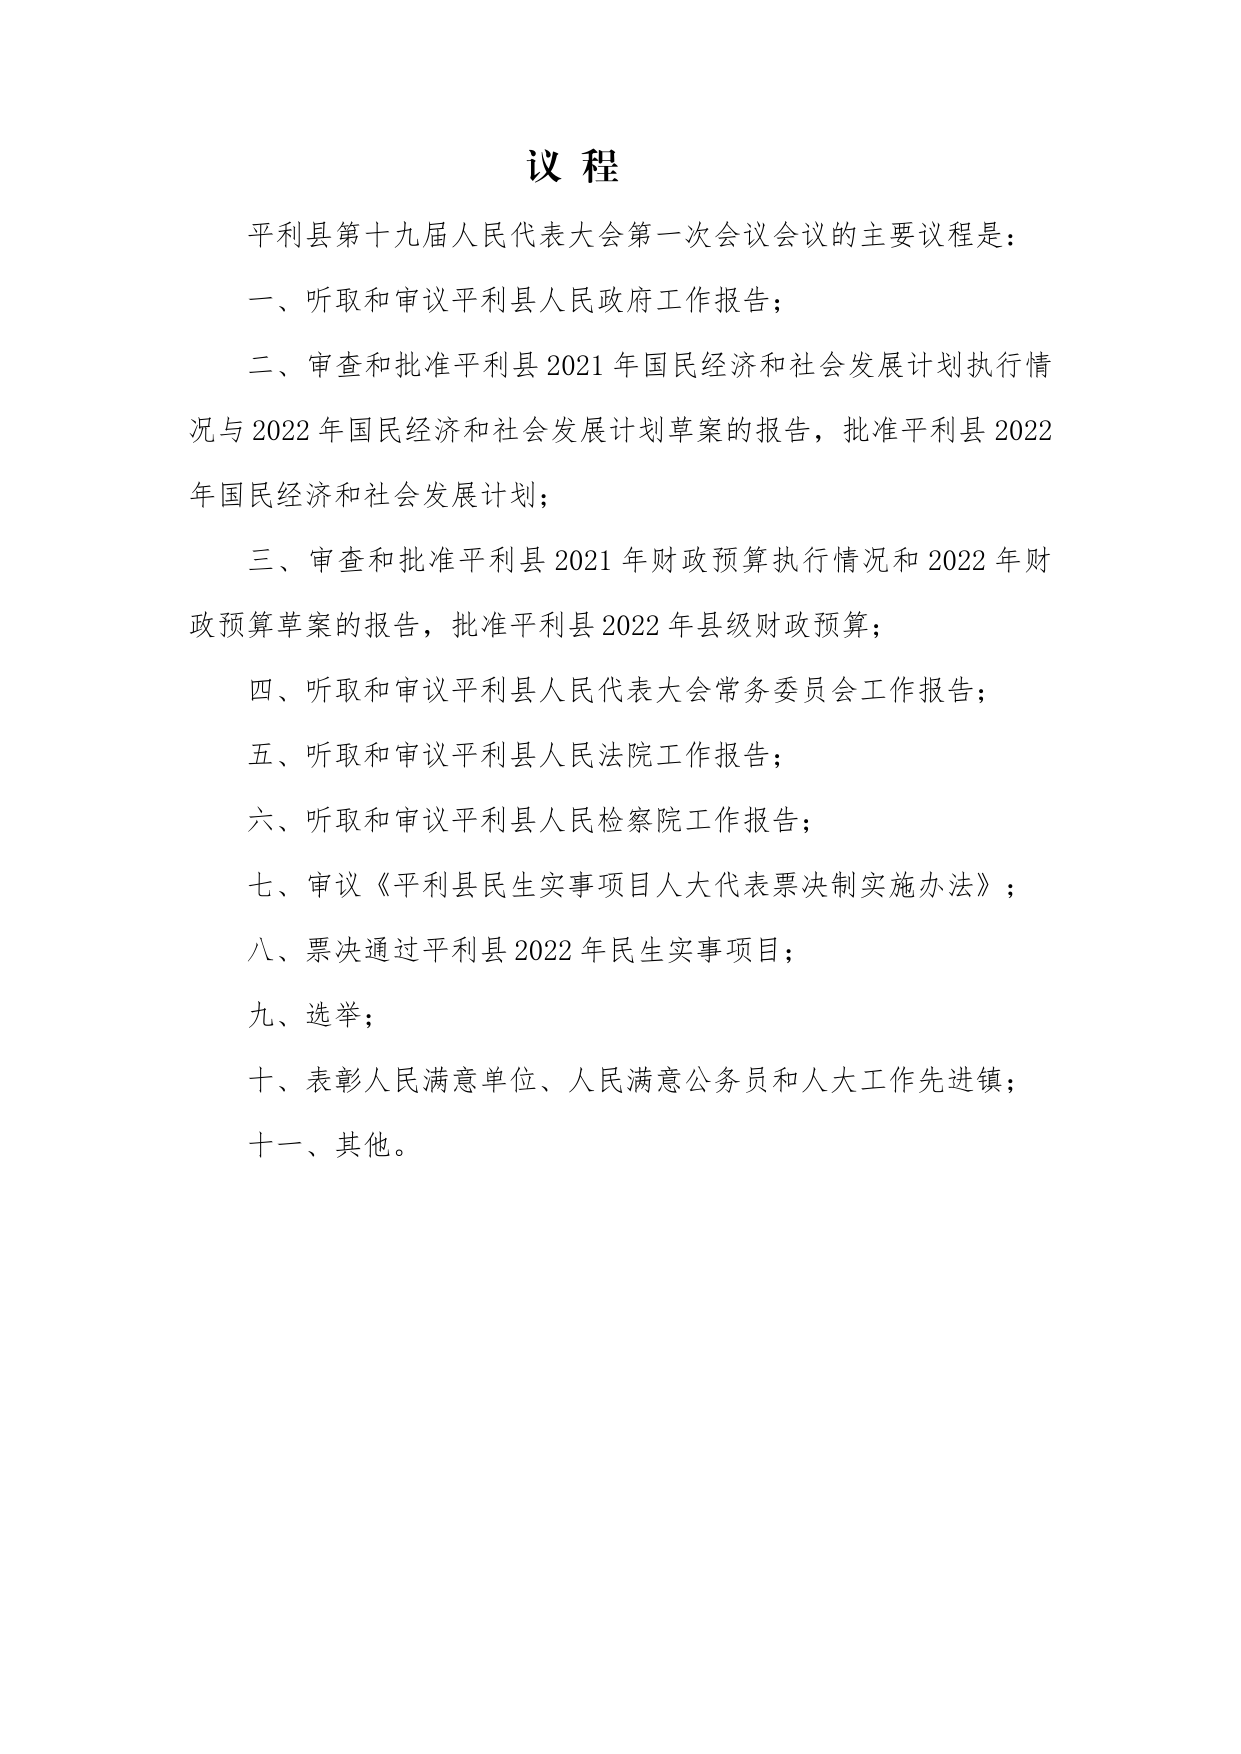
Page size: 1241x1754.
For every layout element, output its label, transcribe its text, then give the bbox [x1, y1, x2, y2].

text 六、听取和审议平利县人民检察院工作报告； [187, 785, 1053, 850]
text 三、审查和批准平利县2021年财政预算执行情况和2022年财政预算草案的报告，批准平利县2022年县级财政预算； [187, 525, 1053, 655]
text 八、票决通过平利县2022年民生实事项目； [187, 915, 1053, 980]
text 七、审议《平利县民生实事项目人大代表票决制实施办法》； [187, 850, 1053, 915]
text 五、听取和审议平利县人民法院工作报告； [187, 720, 1053, 785]
text 一、听取和审议平利县人民政府工作报告； [187, 265, 1053, 330]
text 四、听取和审议平利县人民代表大会常务委员会工作报告； [187, 655, 1053, 720]
text 二、审查和批准平利县2021年国民经济和社会发展计划执行情况与2022年国民经济和社会发展计划草案的报告，批准平利县2022年国民经济和社会发展计划； [187, 330, 1053, 525]
text 平利县第十九届人民代表大会第一次会议会议的主要议程是： [187, 200, 1053, 265]
text 九、选举； [187, 980, 1053, 1045]
text 议 程 [187, 135, 1053, 200]
text 十、表彰人民满意单位、人民满意公务员和人大工作先进镇； [187, 1045, 1053, 1110]
text 十一、其他。 [187, 1110, 1053, 1175]
